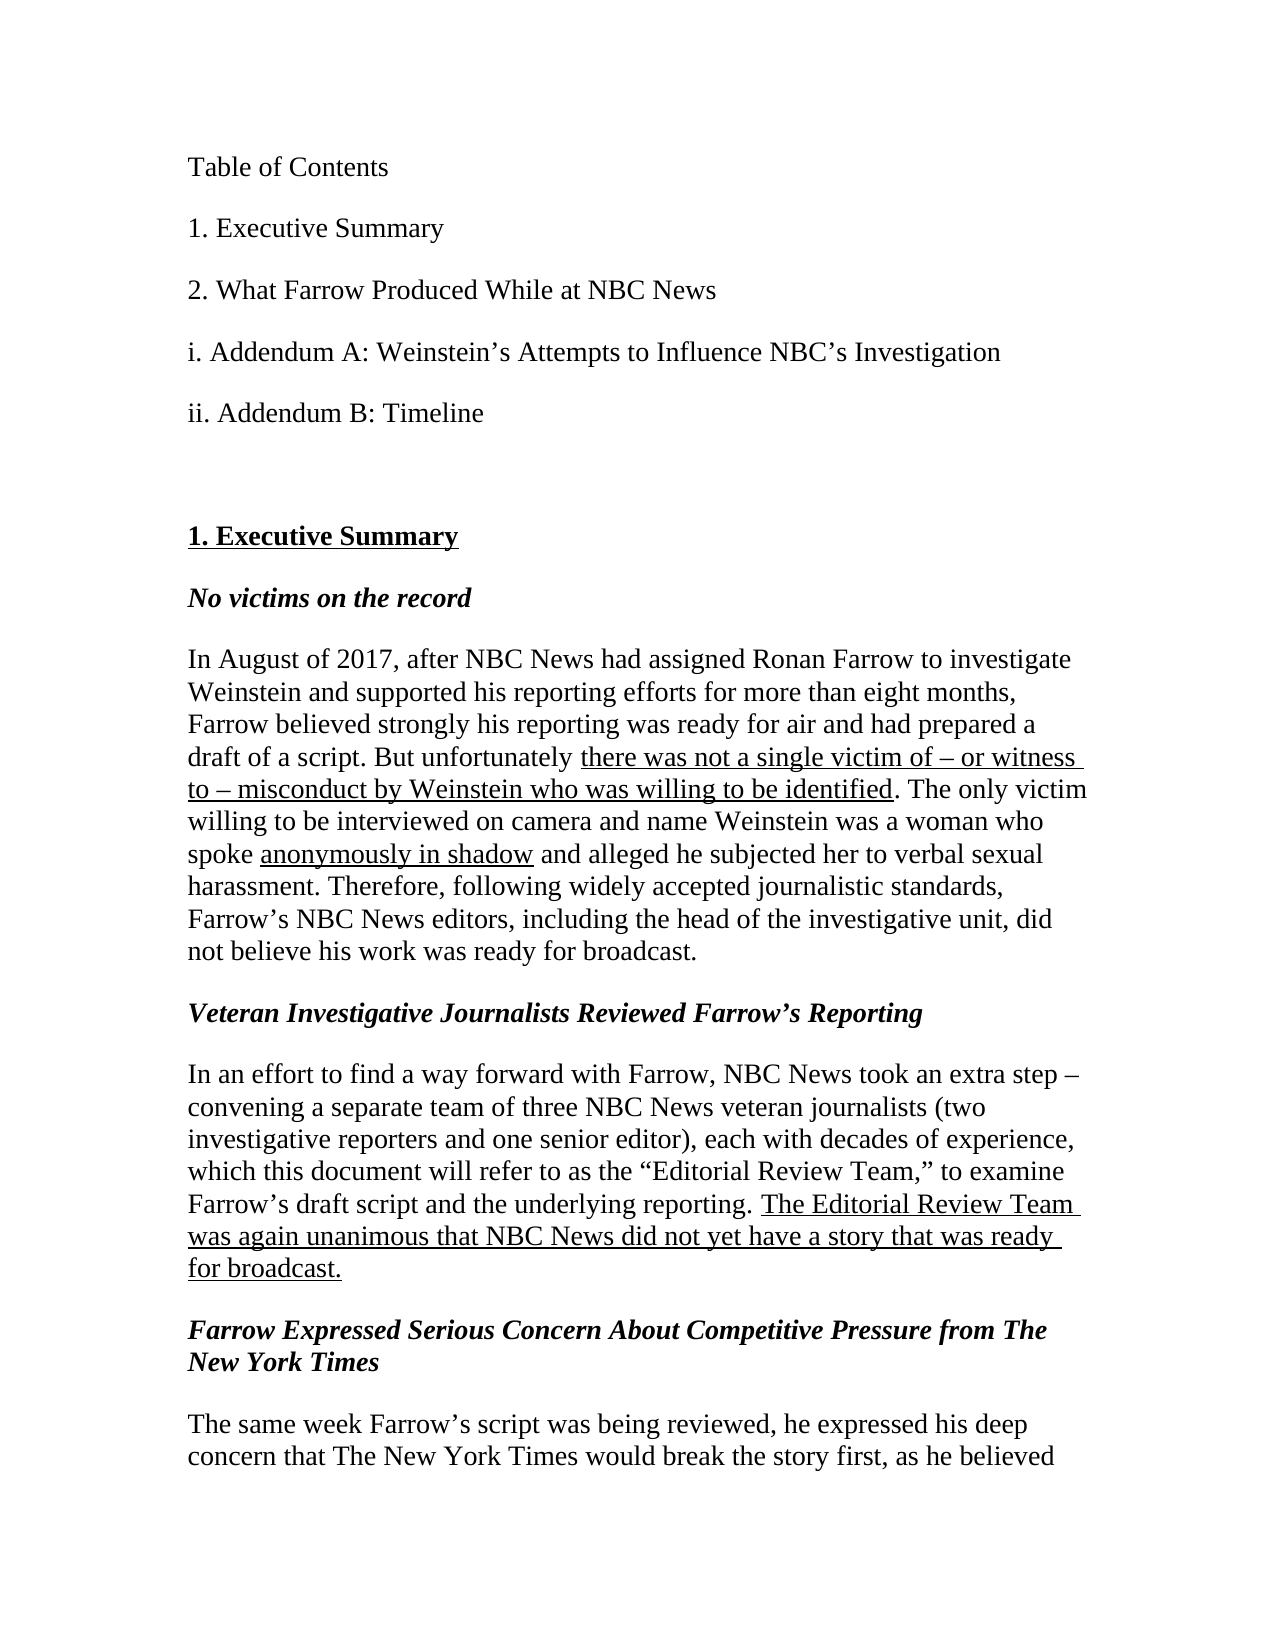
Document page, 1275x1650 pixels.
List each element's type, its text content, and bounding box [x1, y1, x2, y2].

text Veteran Investigative Journalists Reviewed Farrow’s Reporting [187, 996, 1087, 1028]
text i. Addendum A: Weinstein’s Attempts to Influence NBC’s Investigation [187, 335, 1087, 367]
text In August of 2017, after NBC News had assigned Ronan Farrow to investigate Weinstein and supported his reporting efforts for more than eight months, Farrow believed strongly his reporting was ready for air and had prepared a draft of a script. But unfortunately there was not a single victim of – or witness to – misconduct by Weinstein who was willing to be identified. The only victim willing to be interviewed on camera and name Weinstein was a woman who spoke anonymously in shadow and alleged he subjected her to verbal sexual harassment. Therefore, following widely accepted journalistic standards, Farrow’s NBC News editors, including the head of the investigative unit, did not believe his work was ready for broadcast. [187, 642, 1087, 966]
text No victims on the record [187, 581, 1087, 613]
text 1. Executive Summary [187, 519, 1087, 552]
text Farrow Expressed Serious Concern About Competitive Pressure from The New York Times [187, 1313, 1087, 1378]
text 1. Executive Summary [187, 212, 1087, 244]
text Table of Contents [187, 150, 1087, 182]
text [187, 1407, 1087, 1472]
text ii. Addendum B: Timeline [187, 396, 1087, 429]
text 2. What Farrow Produced While at NBC News [187, 273, 1087, 306]
text In an effort to find a way forward with Farrow, NBC News took an extra step – convening a separate team of three NBC News veteran journalists (two investigative reporters and one senior editor), each with decades of experience, which this document will refer to as the “Editorial Review Team,” to examine Farrow’s draft script and the underlying reporting. The Editorial Review Team was again unanimous that NBC News did not yet have a story that was ready for broadcast. [187, 1057, 1087, 1284]
